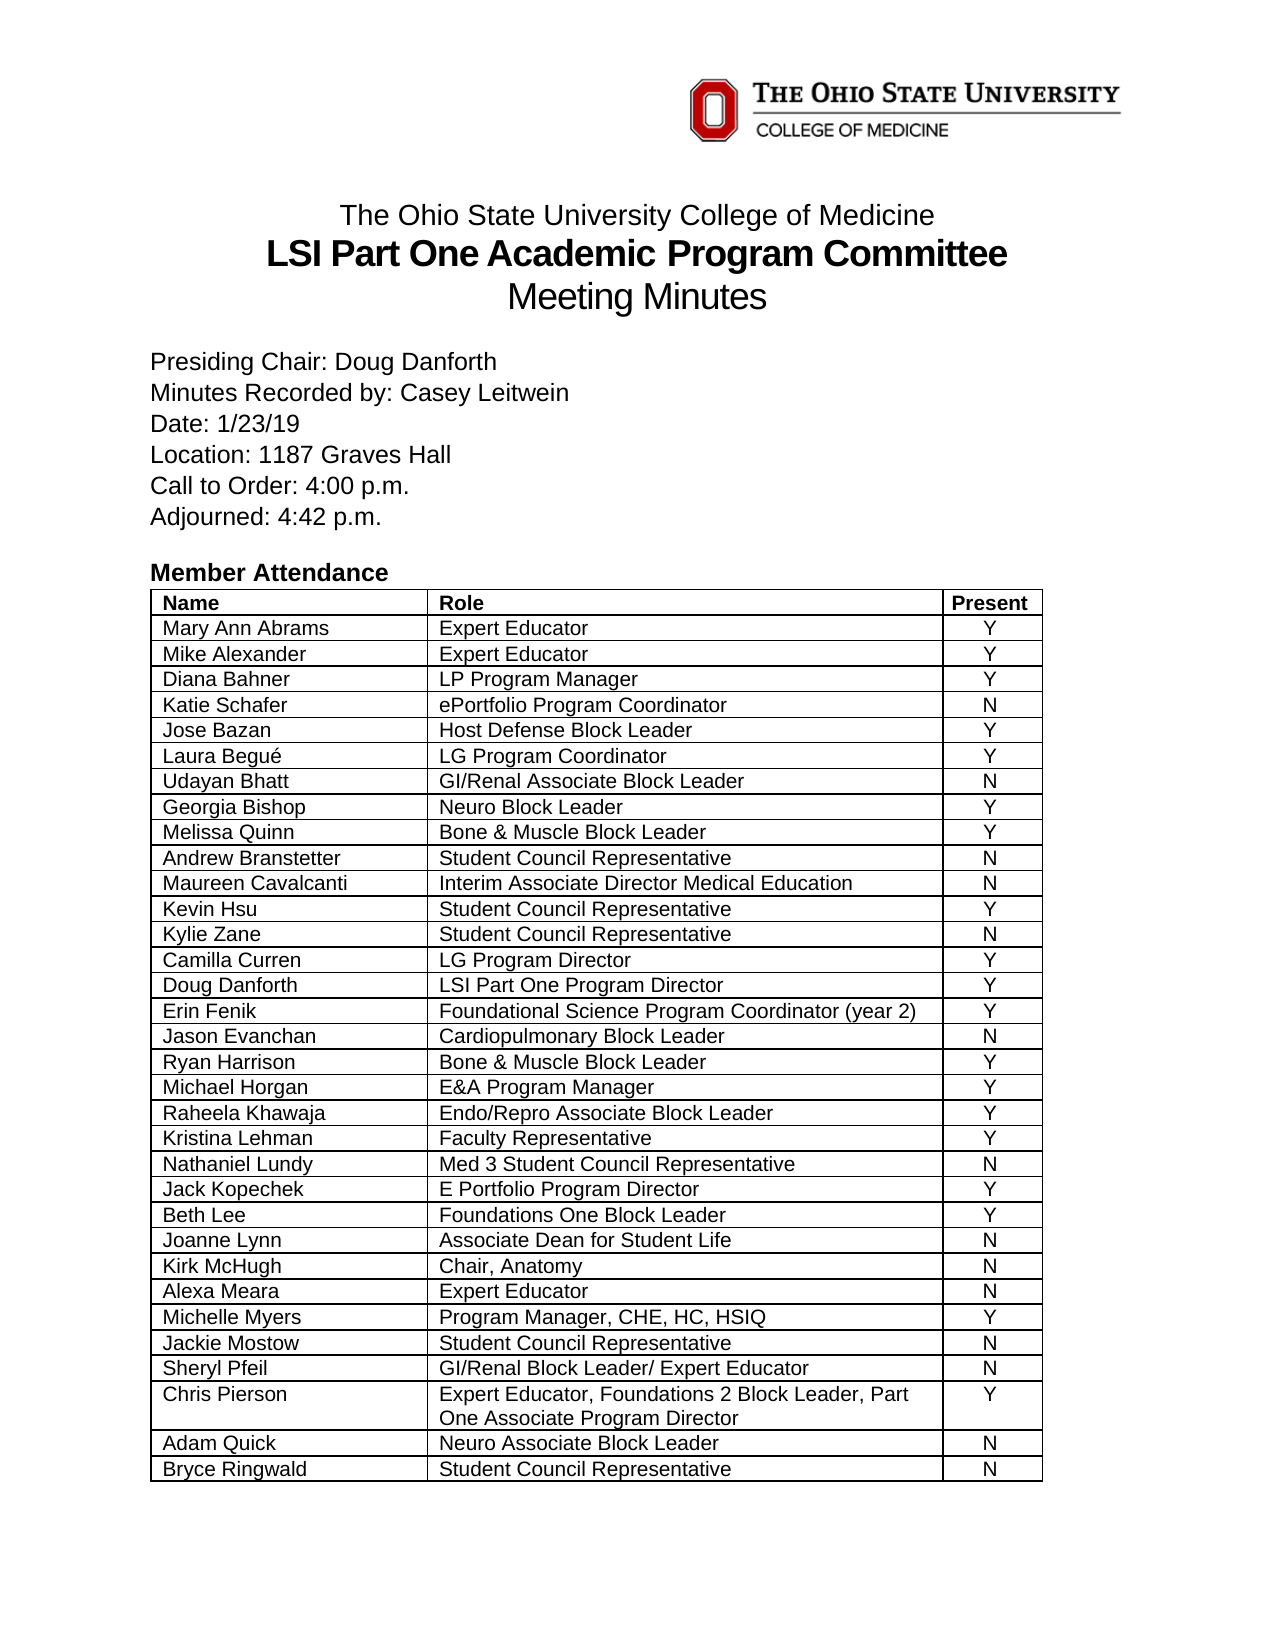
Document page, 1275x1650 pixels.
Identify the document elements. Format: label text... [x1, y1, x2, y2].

table_cell N [944, 871, 1042, 895]
text The Ohio State University College of Medicine [150, 198, 1125, 231]
table_cell Udayan Bhatt [152, 769, 427, 793]
table_cell Expert Educator [428, 616, 942, 640]
table_cell Endo/Repro Associate Block Leader [428, 1101, 942, 1125]
subtitle Member Attendance [150, 558, 1125, 586]
table_cell GI/Renal Block Leader/ Expert Educator [428, 1356, 942, 1380]
table_cell Bone & Muscle Block Leader [428, 820, 942, 844]
table_cell Sheryl Pfeil [152, 1356, 427, 1380]
table_cell N [944, 1356, 1042, 1380]
table_cell Host Defense Block Leader [428, 718, 942, 742]
table_cell Katie Schafer [152, 692, 427, 716]
table_cell Y [944, 999, 1042, 1023]
table_cell Faculty Representative [428, 1126, 942, 1150]
table_cell Ryan Harrison [152, 1050, 427, 1074]
table_cell Joanne Lynn [152, 1228, 427, 1252]
table_cell Neuro Associate Block Leader [428, 1431, 942, 1455]
table_cell Expert Educator [428, 1280, 942, 1303]
table_cell Bryce Ringwald [152, 1457, 427, 1480]
table_cell Y [944, 616, 1042, 640]
table_cell Y [944, 667, 1042, 691]
table_header Role [428, 590, 942, 614]
table_cell Y [944, 1075, 1042, 1099]
table_cell Interim Associate Director Medical Education [428, 871, 942, 895]
table_cell Y [944, 1382, 1042, 1429]
table_cell Jackie Mostow [152, 1331, 427, 1354]
table_cell GI/Renal Associate Block Leader [428, 769, 942, 793]
table_cell Student Council Representative [428, 922, 942, 946]
table_cell Mike Alexander [152, 641, 427, 665]
table_cell LG Program Coordinator [428, 743, 942, 767]
table_cell Med 3 Student Council Representative [428, 1152, 942, 1176]
table_cell N [944, 692, 1042, 716]
table_cell Y [944, 718, 1042, 742]
table_cell N [944, 846, 1042, 869]
table_cell Michael Horgan [152, 1075, 427, 1099]
table_cell Y [944, 743, 1042, 767]
table_cell Beth Lee [152, 1203, 427, 1227]
table_cell N [944, 769, 1042, 793]
title LSI Part One Academic Program Committee [150, 231, 1125, 274]
table_cell Raheela Khawaja [152, 1101, 427, 1125]
table_cell Student Council Representative [428, 897, 942, 921]
table_cell N [944, 922, 1042, 946]
table_cell Kristina Lehman [152, 1126, 427, 1150]
table_cell Erin Fenik [152, 999, 427, 1023]
table_cell Chair, Anatomy [428, 1254, 942, 1278]
table_cell Maureen Cavalcanti [152, 871, 427, 895]
table_cell Student Council Representative [428, 1331, 942, 1354]
table_cell Y [944, 897, 1042, 921]
table_cell Y [944, 820, 1042, 844]
table_cell E Portfolio Program Director [428, 1177, 942, 1201]
table_cell Foundational Science Program Coordinator (year 2) [428, 999, 942, 1023]
table_cell Jack Kopechek [152, 1177, 427, 1201]
table_cell N [944, 1228, 1042, 1252]
table_cell Camilla Curren [152, 948, 427, 972]
title Meeting Minutes [150, 274, 1125, 318]
table_cell Y [944, 1050, 1042, 1074]
table_cell Cardiopulmonary Block Leader [428, 1024, 942, 1048]
picture [686, 75, 1125, 144]
table_header Name [152, 590, 427, 614]
table_cell N [944, 1254, 1042, 1278]
table_cell Associate Dean for Student Life [428, 1228, 942, 1252]
table_cell Kevin Hsu [152, 897, 427, 921]
table_cell Diana Bahner [152, 667, 427, 691]
table_cell Chris Pierson [152, 1382, 427, 1429]
table_cell N [944, 1331, 1042, 1354]
table_cell Jason Evanchan [152, 1024, 427, 1048]
table_cell Doug Danforth [152, 973, 427, 997]
table_cell Bone & Muscle Block Leader [428, 1050, 942, 1074]
table_cell Mary Ann Abrams [152, 616, 427, 640]
table_cell Y [944, 1203, 1042, 1227]
table_cell N [944, 1152, 1042, 1176]
table_cell N [944, 1280, 1042, 1303]
table_cell N [944, 1457, 1042, 1480]
table_cell Foundations One Block Leader [428, 1203, 942, 1227]
table_cell Kylie Zane [152, 922, 427, 946]
table_cell LG Program Director [428, 948, 942, 972]
table_cell Andrew Branstetter [152, 846, 427, 869]
table_cell Y [944, 641, 1042, 665]
table_cell Y [944, 795, 1042, 818]
table_cell Student Council Representative [428, 1457, 942, 1480]
table_cell N [944, 1024, 1042, 1048]
table_cell Nathaniel Lundy [152, 1152, 427, 1176]
table_cell Georgia Bishop [152, 795, 427, 818]
table_cell Kirk McHugh [152, 1254, 427, 1278]
table_cell LP Program Manager [428, 667, 942, 691]
table_cell Melissa Quinn [152, 820, 427, 844]
table_cell Student Council Representative [428, 846, 942, 869]
table_cell Y [944, 948, 1042, 972]
table_cell Michelle Myers [152, 1305, 427, 1329]
table_cell Adam Quick [152, 1431, 427, 1455]
table_cell Expert Educator, Foundations 2 Block Leader, Part One Associate Program Director [428, 1382, 942, 1429]
table_cell Neuro Block Leader [428, 795, 942, 818]
table_header Present [944, 590, 1042, 614]
table_cell Jose Bazan [152, 718, 427, 742]
table_cell Alexa Meara [152, 1280, 427, 1303]
table_cell Y [944, 973, 1042, 997]
table_cell N [944, 1431, 1042, 1455]
table_cell Laura Begué [152, 743, 427, 767]
table_cell ePortfolio Program Coordinator [428, 692, 942, 716]
table_cell Y [944, 1101, 1042, 1125]
text Presiding Chair: Doug Danforth Minutes Recorded by: Casey Leitwein Date: 1/23/19 Location: 1187 Graves Hall Call to Order: 4:00 p.m. Adjourned: 4:42 p.m. [150, 346, 1125, 530]
table_cell Y [944, 1126, 1042, 1150]
table_cell E&A Program Manager [428, 1075, 942, 1099]
table_cell Expert Educator [428, 641, 942, 665]
table_cell LSI Part One Program Director [428, 973, 942, 997]
table_cell Y [944, 1305, 1042, 1329]
table_cell Y [944, 1177, 1042, 1201]
table_cell Program Manager, CHE, HC, HSIQ [428, 1305, 942, 1329]
